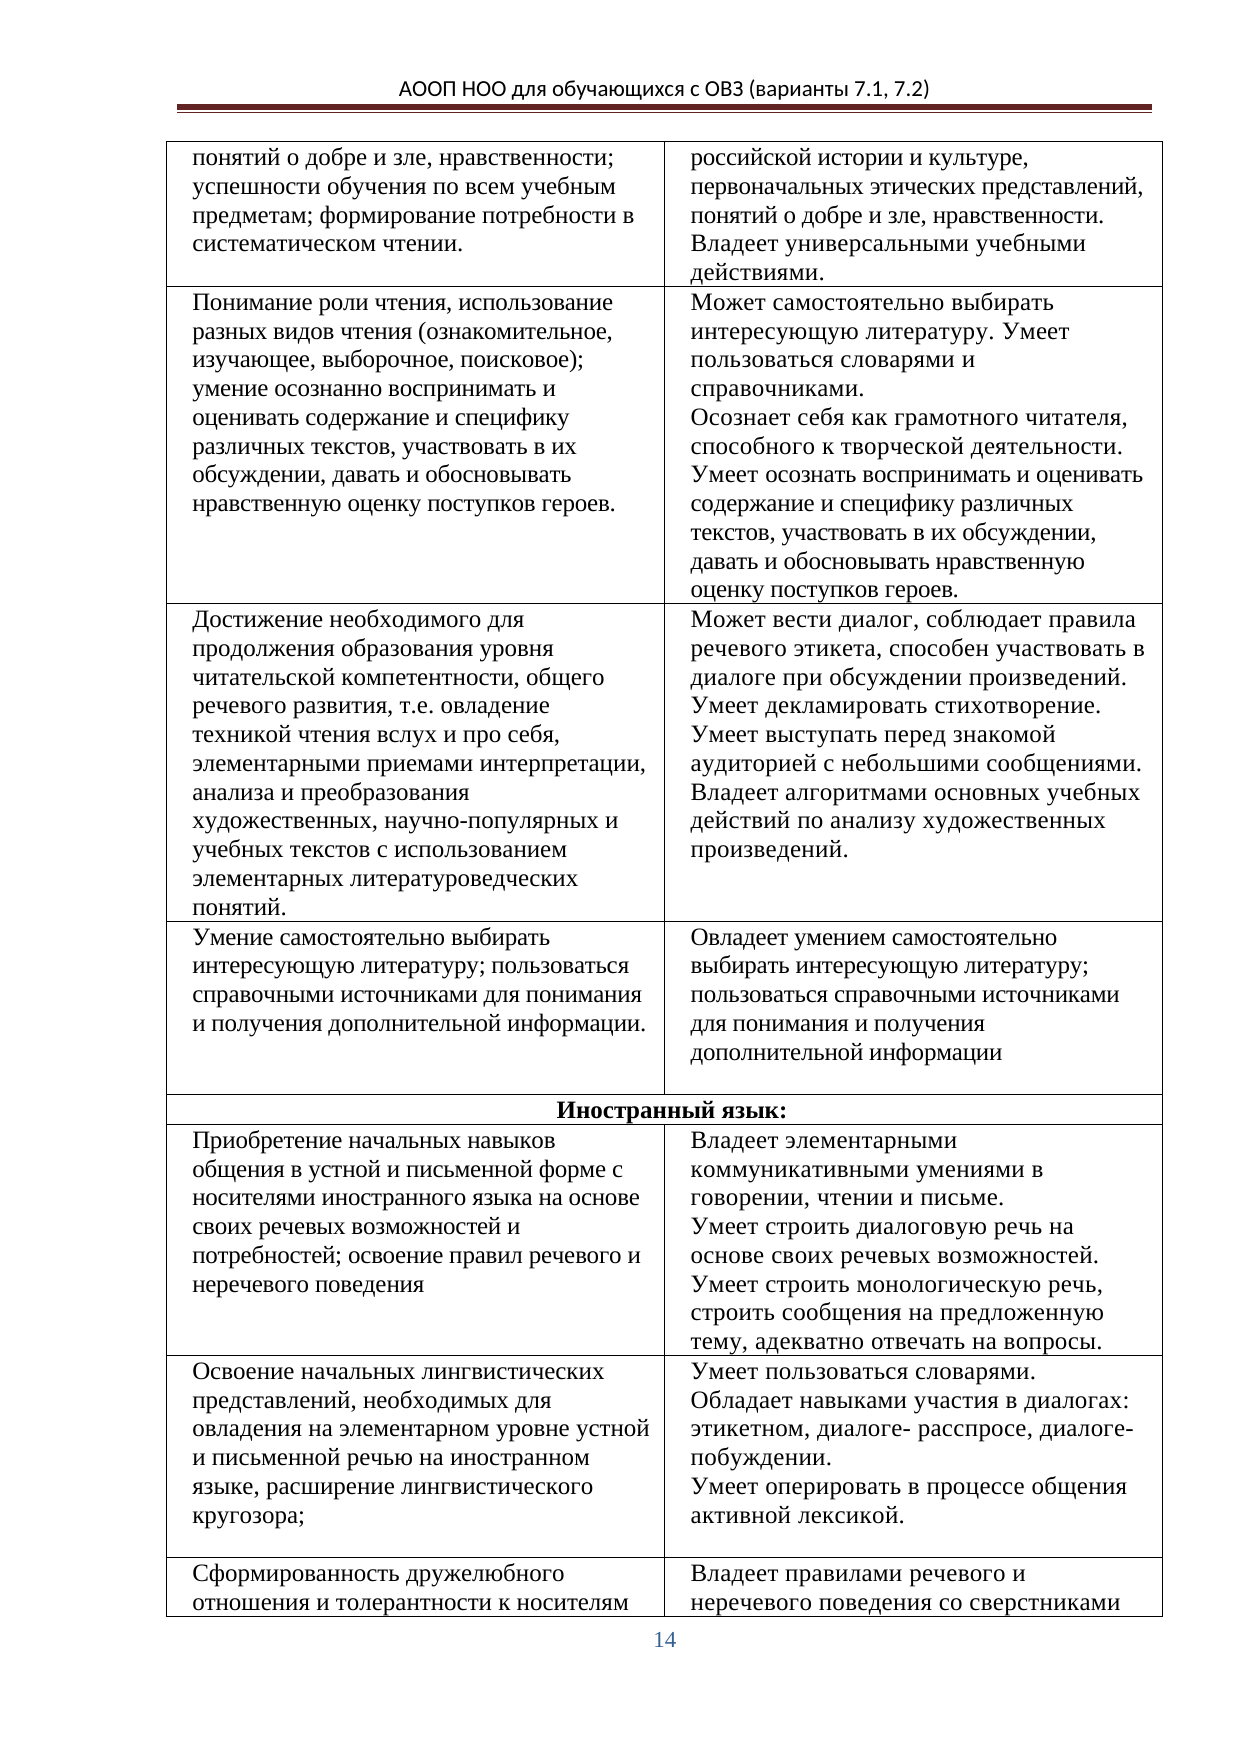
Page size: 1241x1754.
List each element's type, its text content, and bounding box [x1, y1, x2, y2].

table_cell Владеет правилами речевого и неречевого поведения со сверстниками другой языковой среды и другой культуры. [1026, 1558, 1162, 1616]
table_cell Владеет элементарными коммуникативными умениями в говорении, чтении и письме. Умеет строить диалоговую речь на основе своих речевых возможностей. Умеет строить монологическую речь, строить сообщения на предложенную тему, адекватно отвечать на вопросы. [665, 1125, 1162, 1355]
table_cell Приобретение начальных навыков общения в устной и письменной форме с носителями иностранного языка на основе своих речевых возможностей и потребностей; освоение правил речевого и неречевого поведения [167, 1125, 664, 1355]
table_cell Иностранный язык: [167, 1095, 1162, 1124]
table_cell Может вести диалог, соблюдает правила речевого этикета, способен участвовать в диалоге при обсуждении произведений. Умеет декламировать стихотворение. Умеет выступать перед знакомой аудиторией с небольшими сообщениями. Владеет алгоритмами основных учебных действий по анализу художественных произведений. [665, 604, 1162, 921]
table_cell Овладеет умением самостоятельно выбирать интересующую литературу; пользоваться справочными источниками для понимания и получения дополнительной информации [665, 922, 1162, 1094]
table_cell Может самостоятельно выбирать интересующую литературу. Умеет пользоваться словарями и справочниками. Осознает себя как грамотного читателя, способного к творческой деятельности. Умеет осознать воспринимать и оценивать содержание и специфику различных текстов, участвовать в их обсуждении, давать и обосновывать нравственную оценку поступков героев. [665, 287, 1162, 603]
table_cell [167, 142, 664, 286]
table_cell Понимание роли чтения, использование разных видов чтения (ознакомительное, изучающее, выборочное, поисковое); умение осознанно воспринимать и оценивать содержание и специфику различных текстов, участвовать в их обсуждении, давать и обосновывать нравственную оценку поступков героев. [167, 287, 664, 603]
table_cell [167, 1558, 664, 1616]
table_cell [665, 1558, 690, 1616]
table_cell Освоение начальных лингвистических представлений, необходимых для овладения на элементарном уровне устной и письменной речью на иностранном языке, расширение лингвистического кругозора; [167, 1356, 664, 1557]
table_cell Достижение необходимого для продолжения образования уровня читательской компетентности, общего речевого развития, т.е. овладение техникой чтения вслух и про себя, элементарными приемами интерпретации, анализа и преобразования художественных, научно-популярных и учебных текстов с использованием элементарных литературоведческих понятий. [167, 604, 664, 921]
table_cell Умеет пользоваться словарями. Обладает навыками участия в диалогах: этикетном, диалоге- расспросе, диалоге-побуждении. Умеет оперировать в процессе общения активной лексикой. [665, 1356, 1162, 1557]
table_cell Умение самостоятельно выбирать интересующую литературу; пользоваться справочными источниками для понимания и получения дополнительной информации. [167, 922, 664, 1094]
